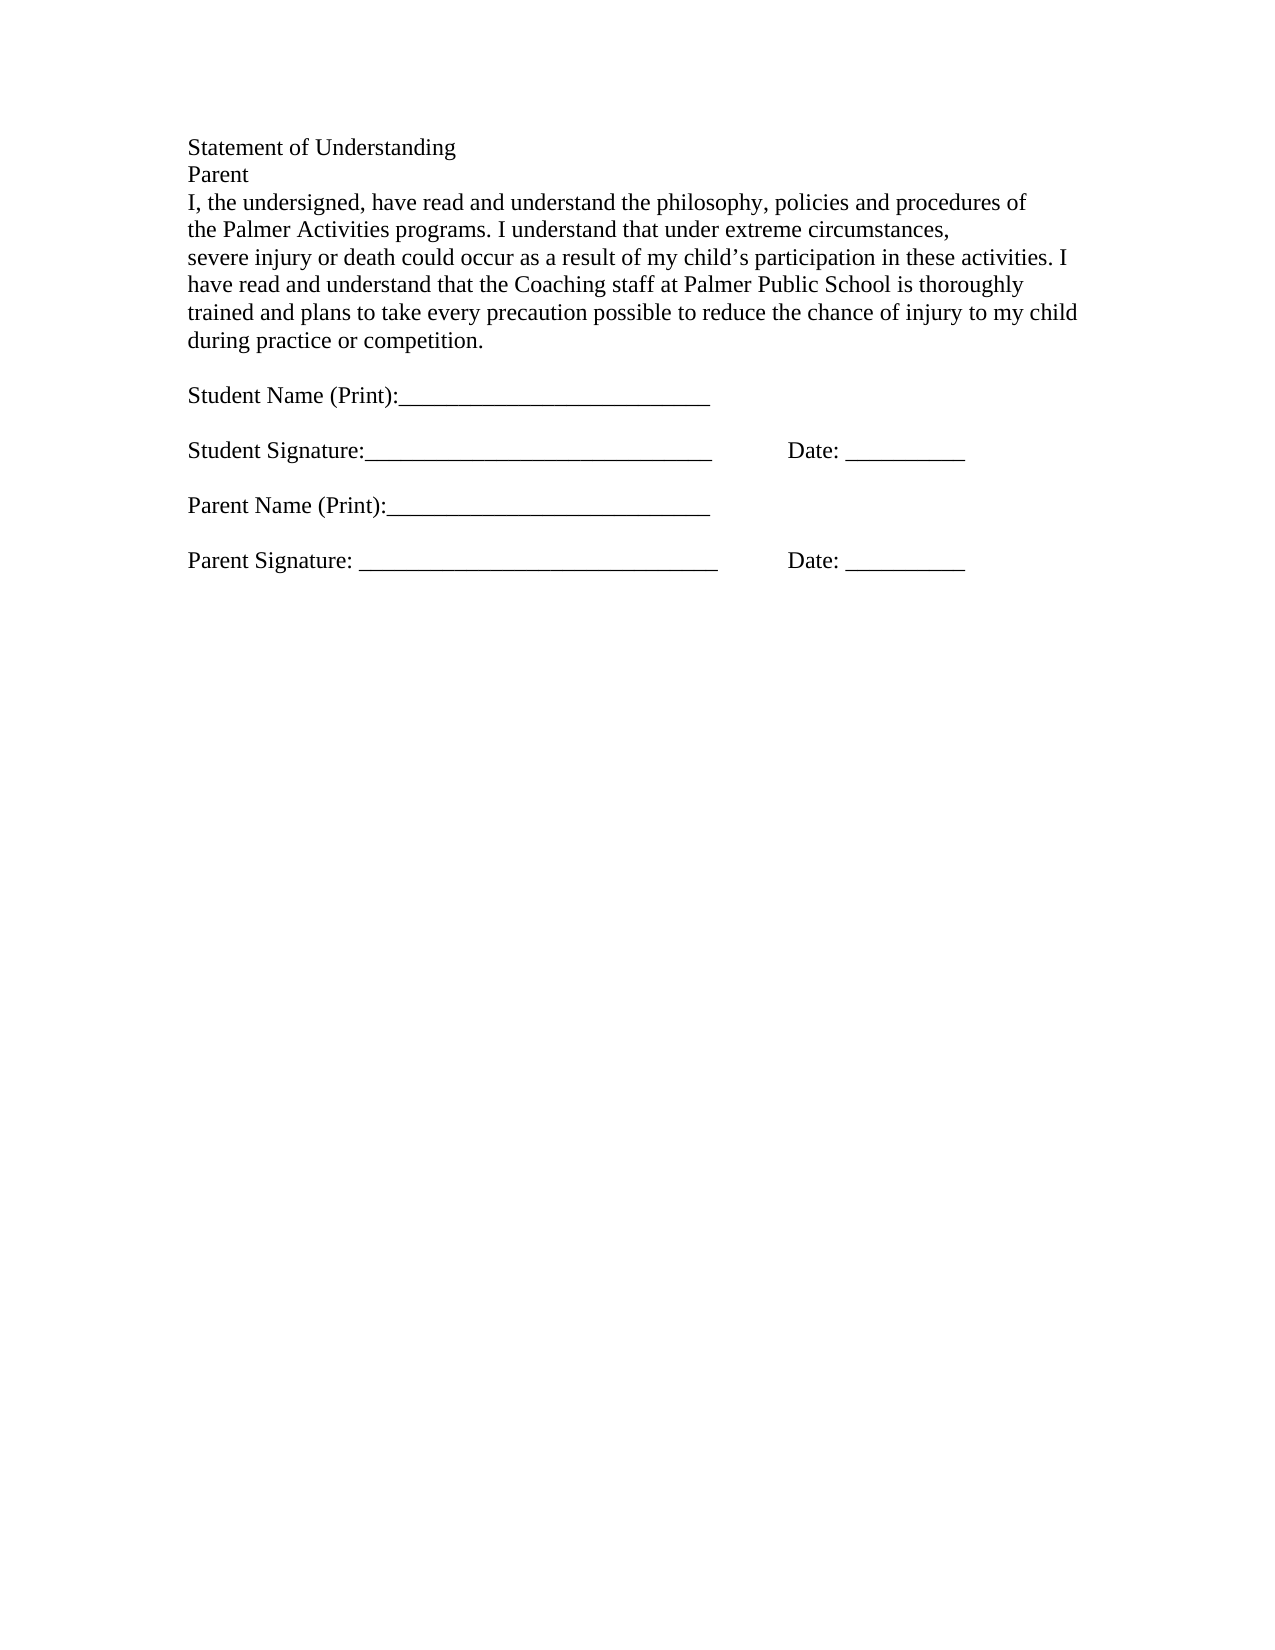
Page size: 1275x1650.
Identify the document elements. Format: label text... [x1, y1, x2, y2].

text severe injury or death could occur as a result of my child’s participation in these activities. I have read and understand that the Coaching staff at Palmer Public School is thoroughly trained and plans to take every precaution possible to reduce the chance of injury to my child during practice or competition. [187, 243, 1087, 353]
text I, the undersigned, have read and understand the philosophy, policies and procedures of [187, 188, 1087, 215]
text Statement of Understanding [187, 132, 1087, 160]
text Parent Name (Print):___________________________ [187, 491, 1087, 519]
text Student Name (Print):__________________________ [187, 381, 1087, 408]
text Student Signature:_____________________________ Date: __________ [187, 436, 1087, 464]
text the Palmer Activities programs. I understand that under extreme circumstances, [187, 215, 1087, 243]
text Parent [187, 160, 1087, 188]
text Parent Signature: ______________________________ Date: __________ [187, 547, 1087, 574]
